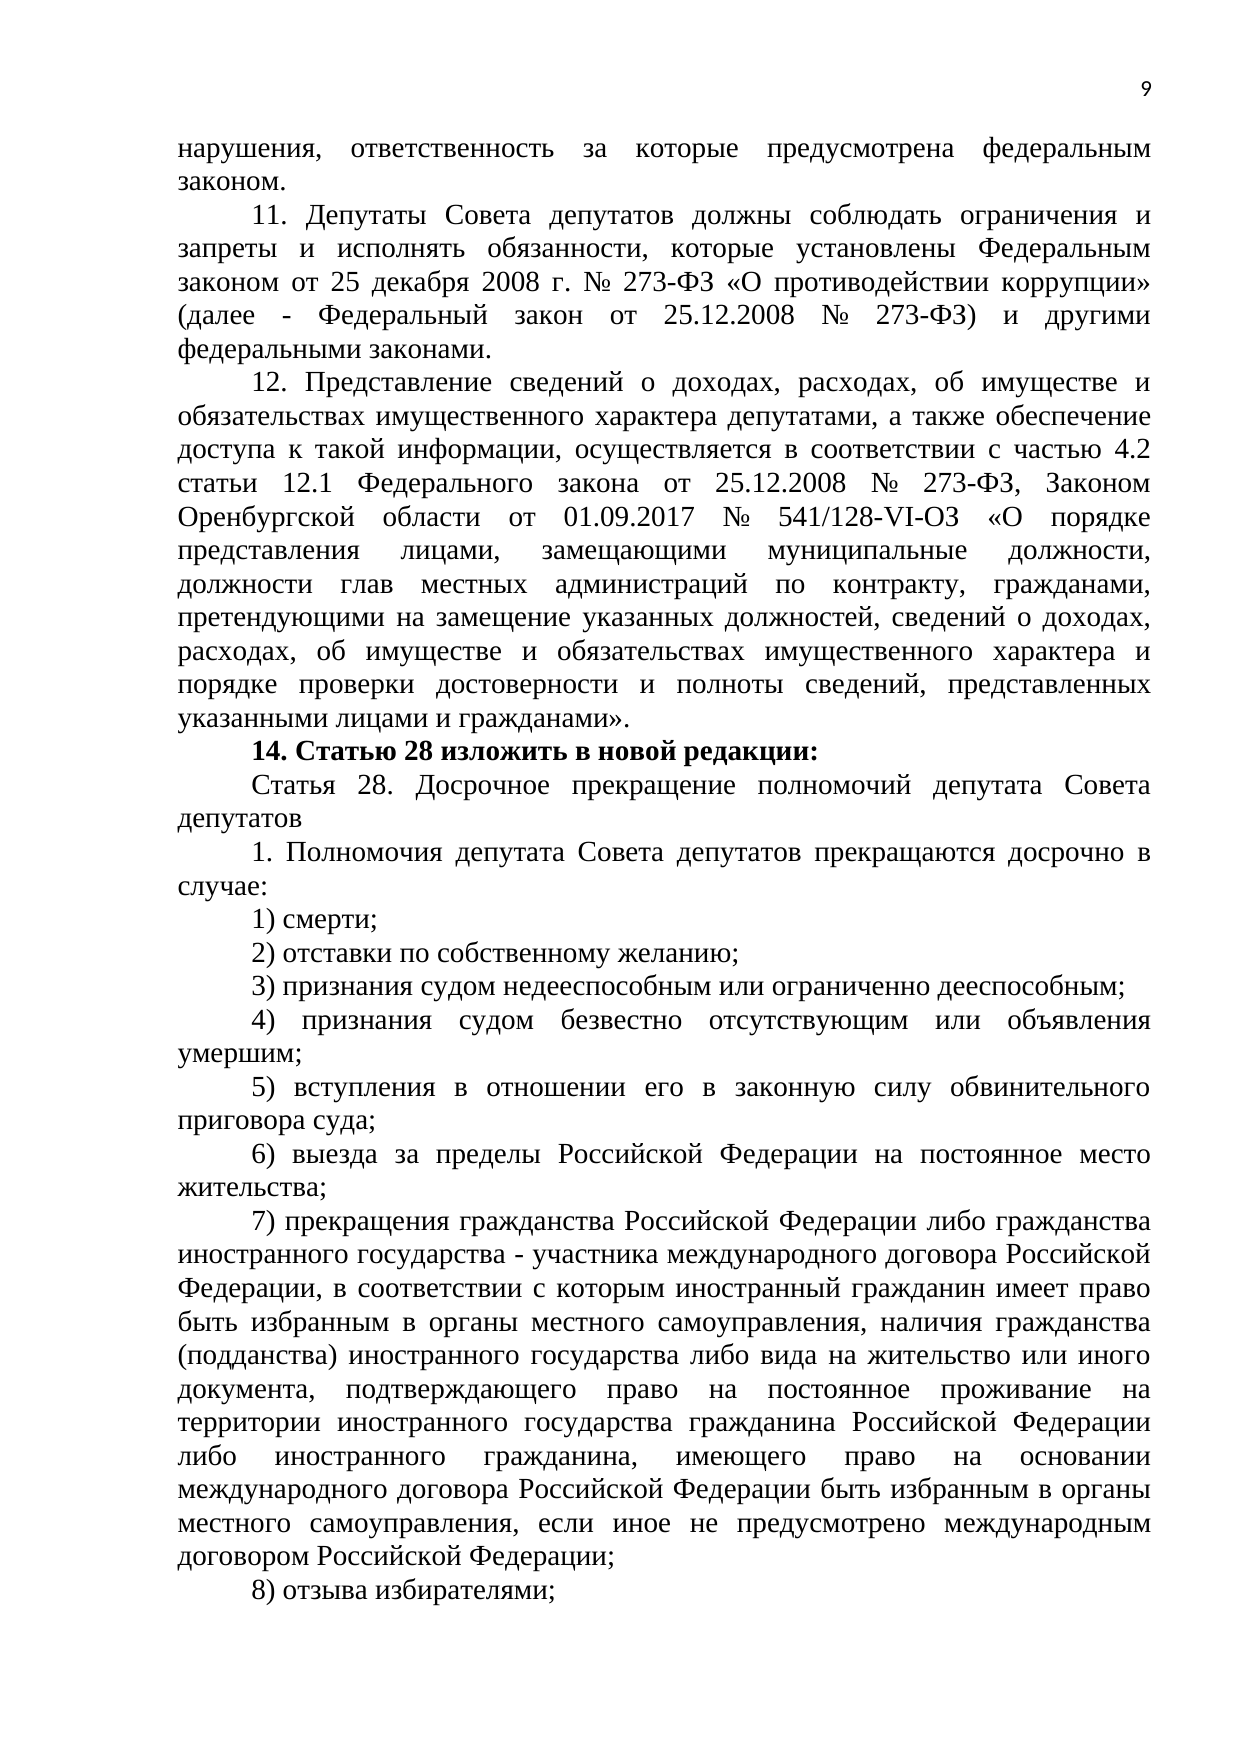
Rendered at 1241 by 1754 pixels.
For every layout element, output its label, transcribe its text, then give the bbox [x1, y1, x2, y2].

text 12. Представление сведений о доходах, расходах, об имуществе и обязательствах имущественного характера депутатами, а также обеспечение доступа к такой информации, осуществляется в соответствии с частью 4.2 статьи 12.1 Федерального закона от 25.12.2008 № 273-ФЗ, Законом Оренбургской области от 01.09.2017 № 541/128-VI-ОЗ «О порядке представления лицами, замещающими муниципальные должности, должности глав местных администраций по контракту, гражданами, претендующими на замещение указанных должностей, сведений о доходах, расходах, об имуществе и обязательствах имущественного характера и порядке проверки достоверности и полноты сведений, представленных указанными лицами и гражданами». [177, 364, 1152, 733]
text 8) отзыва избирателями; [177, 1572, 1152, 1606]
text 2) отставки по собственному желанию; [177, 935, 1152, 968]
text 14. Статью 28 изложить в новой редакции: [177, 733, 1152, 767]
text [177, 130, 1152, 197]
text 1. Полномочия депутата Совета депутатов прекращаются досрочно в случае: [177, 834, 1152, 901]
text 4) признания судом безвестно отсутствующим или объявления умершим; [177, 1002, 1152, 1069]
text 6) выезда за пределы Российской Федерации на постоянное место жительства; [177, 1136, 1152, 1203]
text Статья 28. Досрочное прекращение полномочий депутата Совета депутатов [177, 767, 1152, 834]
text 7) прекращения гражданства Российской Федерации либо гражданства иностранного государства - участника международного договора Российской Федерации, в соответствии с которым иностранный гражданин имеет право быть избранным в органы местного самоуправления, наличия гражданства (подданства) иностранного государства либо вида на жительство или иного документа, подтверждающего право на постоянное проживание на территории иностранного государства гражданина Российской Федерации либо иностранного гражданина, имеющего право на основании международного договора Российской Федерации быть избранным в органы местного самоуправления, если иное не предусмотрено международным договором Российской Федерации; [177, 1203, 1152, 1572]
text 5) вступления в отношении его в законную силу обвинительного приговора суда; [177, 1069, 1152, 1136]
text 11. Депутаты Совета депутатов должны соблюдать ограничения и запреты и исполнять обязанности, которые установлены Федеральным законом от 25 декабря 2008 г. № 273-ФЗ «О противодействии коррупции» (далее - Федеральный закон от 25.12.2008 № 273-ФЗ) и другими федеральными законами. [177, 197, 1152, 364]
text 1) смерти; [177, 901, 1152, 935]
text 3) признания судом недееспособным или ограниченно дееспособным; [177, 968, 1152, 1002]
